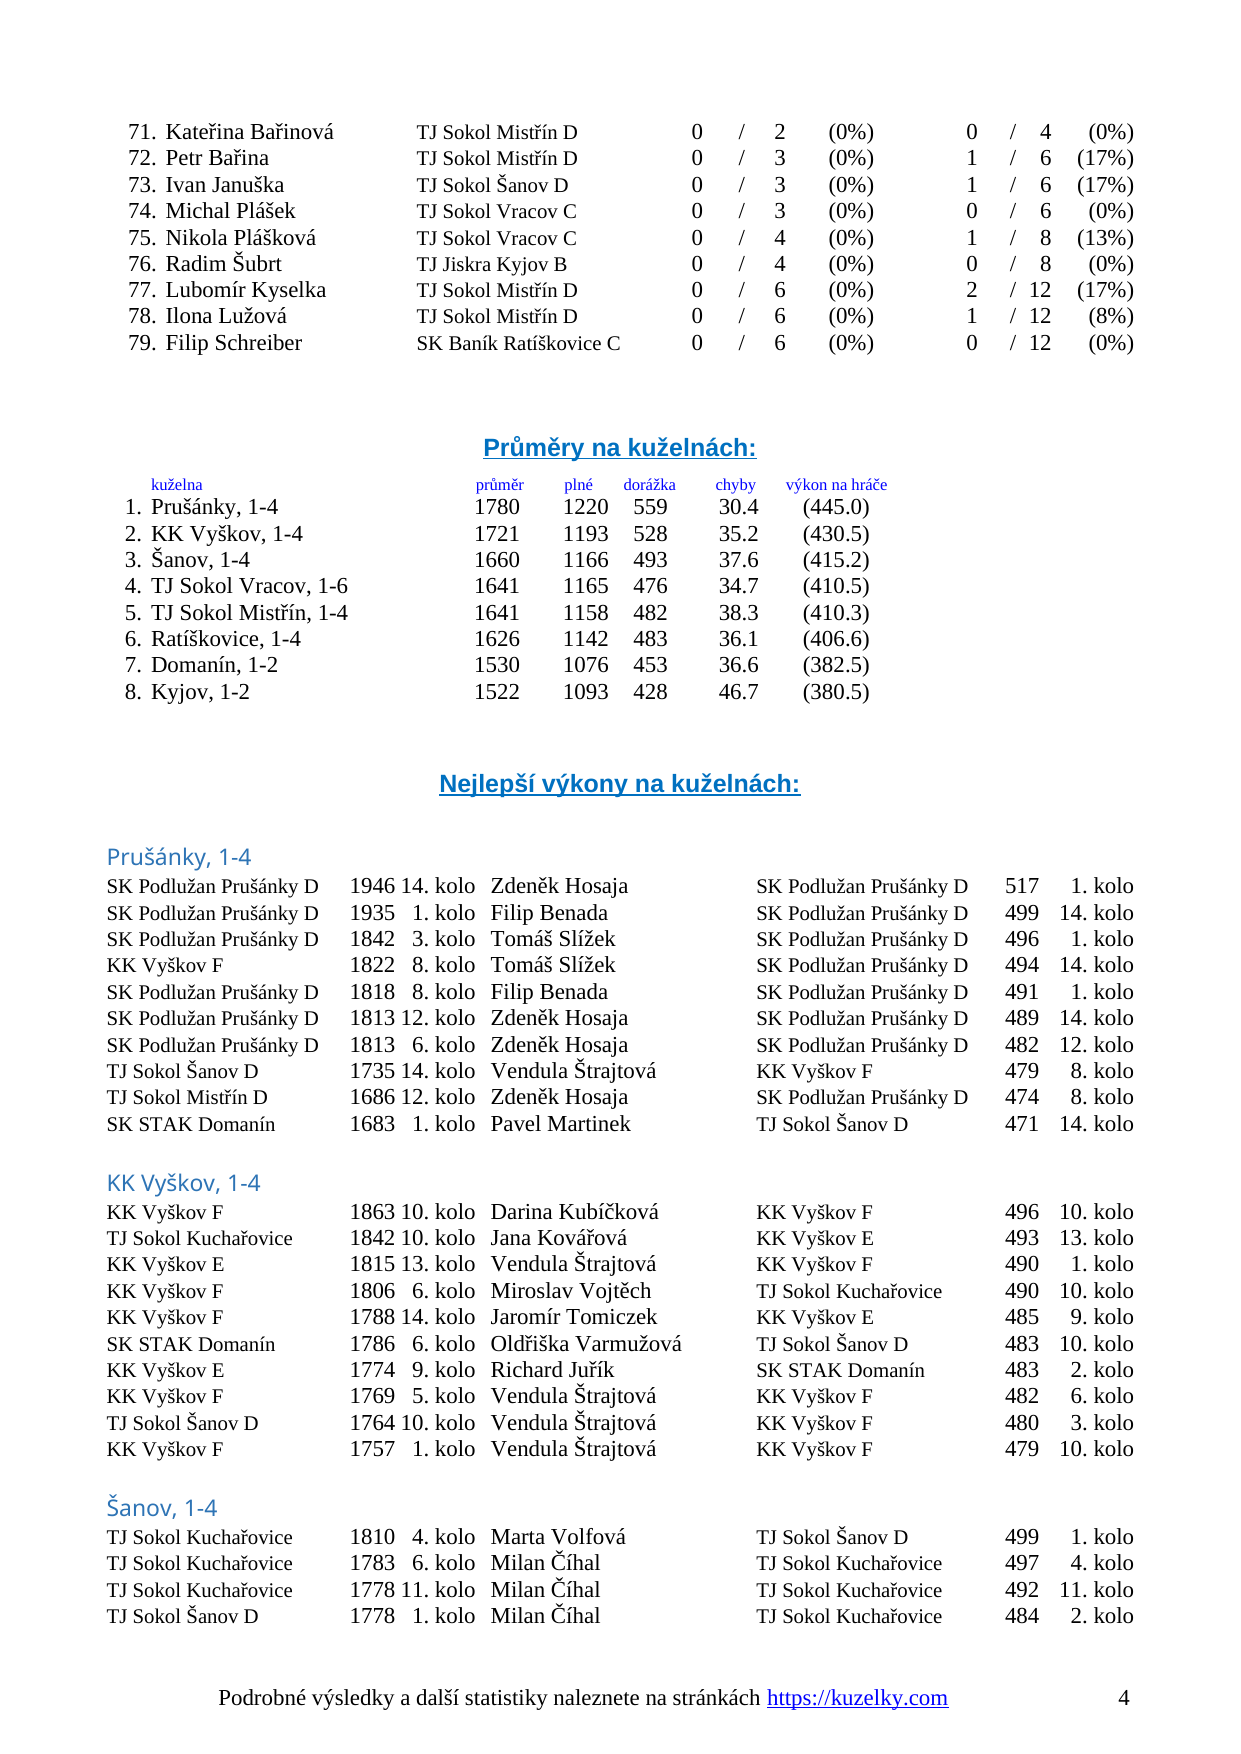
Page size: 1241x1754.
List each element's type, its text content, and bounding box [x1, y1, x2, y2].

text SK Podlužan Prušánky D 1842 3. kolo Tomáš Slížek SK Podlužan Prušánky D 496 1. kolo [106, 925, 1134, 952]
text SK Podlužan Prušánky D 1818 8. kolo Filip Benada SK Podlužan Prušánky D 491 1. kolo [106, 978, 1134, 1004]
text KK Vyškov F 1769 5. kolo Vendula Štrajtová KK Vyškov F 482 6. kolo [106, 1382, 1134, 1409]
text 72. Petr Bařina TJ Sokol Mistřín D 0 / 3 (0%) 1 / 6 (17%) [106, 144, 1134, 171]
text KK Vyškov F 1757 1. kolo Vendula Štrajtová KK Vyškov F 479 10. kolo [106, 1435, 1134, 1461]
text 71. Kateřina Bařinová TJ Sokol Mistřín D 0 / 2 (0%) 0 / 4 (0%) [106, 118, 1134, 144]
subtitle Šanov, 1-4 [106, 1492, 1134, 1523]
text SK STAK Domanín 1786 6. kolo Oldřiška Varmužová TJ Sokol Šanov D 483 10. kolo [106, 1329, 1134, 1356]
text 5. TJ Sokol Mistřín, 1-4 1641 1158 482 38.3 (410.3) [106, 599, 1134, 625]
text 7. Domanín, 1-2 1530 1076 453 36.6 (382.5) [106, 652, 1134, 678]
text TJ Sokol Mistřín D 1686 12. kolo Zdeněk Hosaja SK Podlužan Prušánky D 474 8. kolo [106, 1083, 1134, 1110]
text 77. Lubomír Kyselka TJ Sokol Mistřín D 0 / 6 (0%) 2 / 12 (17%) [106, 276, 1134, 303]
text TJ Sokol Kuchařovice 1810 4. kolo Marta Volfová TJ Sokol Šanov D 499 1. kolo [106, 1523, 1134, 1549]
text SK Podlužan Prušánky D 1813 6. kolo Zdeněk Hosaja SK Podlužan Prušánky D 482 12. kolo [106, 1031, 1134, 1057]
text 6. Ratíškovice, 1-4 1626 1142 483 36.1 (406.6) [106, 625, 1134, 652]
text 74. Michal Plášek TJ Sokol Vracov C 0 / 3 (0%) 0 / 6 (0%) [106, 197, 1134, 223]
text kuželna průměr plné dorážka chyby výkon na hráče [106, 474, 1134, 493]
text KK Vyškov F 1863 10. kolo Darina Kubíčková KK Vyškov F 496 10. kolo [106, 1198, 1134, 1224]
subtitle Prušánky, 1-4 [106, 841, 1134, 872]
text Průměry na kuželnách: [94, 433, 1145, 462]
text Nejlepší výkony na kuželnách: [94, 769, 1145, 798]
text KK Vyškov F 1822 8. kolo Tomáš Slížek SK Podlužan Prušánky D 494 14. kolo [106, 952, 1134, 978]
text 76. Radim Šubrt TJ Jiskra Kyjov B 0 / 4 (0%) 0 / 8 (0%) [106, 250, 1134, 276]
text TJ Sokol Šanov D 1764 10. kolo Vendula Štrajtová KK Vyškov F 480 3. kolo [106, 1409, 1134, 1435]
text 2. KK Vyškov, 1-4 1721 1193 528 35.2 (430.5) [106, 520, 1134, 546]
text 1. Prušánky, 1-4 1780 1220 559 30.4 (445.0) [106, 493, 1134, 520]
text 78. Ilona Lužová TJ Sokol Mistřín D 0 / 6 (0%) 1 / 12 (8%) [106, 303, 1134, 329]
text 8. Kyjov, 1-2 1522 1093 428 46.7 (380.5) [106, 678, 1134, 704]
text TJ Sokol Kuchařovice 1842 10. kolo Jana Kovářová KK Vyškov E 493 13. kolo [106, 1224, 1134, 1251]
text 75. Nikola Plášková TJ Sokol Vracov C 0 / 4 (0%) 1 / 8 (13%) [106, 223, 1134, 250]
text TJ Sokol Šanov D 1735 14. kolo Vendula Štrajtová KK Vyškov F 479 8. kolo [106, 1057, 1134, 1083]
text TJ Sokol Kuchařovice 1778 11. kolo Milan Číhal TJ Sokol Kuchařovice 492 11. kolo [106, 1576, 1134, 1602]
text KK Vyškov F 1806 6. kolo Miroslav Vojtěch TJ Sokol Kuchařovice 490 10. kolo [106, 1277, 1134, 1303]
text SK Podlužan Prušánky D 1935 1. kolo Filip Benada SK Podlužan Prušánky D 499 14. kolo [106, 899, 1134, 925]
text 3. Šanov, 1-4 1660 1166 493 37.6 (415.2) [106, 546, 1134, 572]
text TJ Sokol Šanov D 1778 1. kolo Milan Číhal TJ Sokol Kuchařovice 484 2. kolo [106, 1602, 1134, 1628]
text KK Vyškov E 1774 9. kolo Richard Juřík SK STAK Domanín 483 2. kolo [106, 1356, 1134, 1382]
text 4. TJ Sokol Vracov, 1-6 1641 1165 476 34.7 (410.5) [106, 572, 1134, 599]
text SK STAK Domanín 1683 1. kolo Pavel Martinek TJ Sokol Šanov D 471 14. kolo [106, 1110, 1134, 1136]
text SK Podlužan Prušánky D 1813 12. kolo Zdeněk Hosaja SK Podlužan Prušánky D 489 14. kolo [106, 1004, 1134, 1031]
text TJ Sokol Kuchařovice 1783 6. kolo Milan Číhal TJ Sokol Kuchařovice 497 4. kolo [106, 1549, 1134, 1576]
text 79. Filip Schreiber SK Baník Ratíškovice C 0 / 6 (0%) 0 / 12 (0%) [106, 329, 1134, 355]
subtitle KK Vyškov, 1-4 [106, 1167, 1134, 1198]
text KK Vyškov E 1815 13. kolo Vendula Štrajtová KK Vyškov F 490 1. kolo [106, 1251, 1134, 1277]
text 73. Ivan Januška TJ Sokol Šanov D 0 / 3 (0%) 1 / 6 (17%) [106, 171, 1134, 197]
text KK Vyškov F 1788 14. kolo Jaromír Tomiczek KK Vyškov E 485 9. kolo [106, 1303, 1134, 1329]
text SK Podlužan Prušánky D 1946 14. kolo Zdeněk Hosaja SK Podlužan Prušánky D 517 1. kolo [106, 872, 1134, 899]
